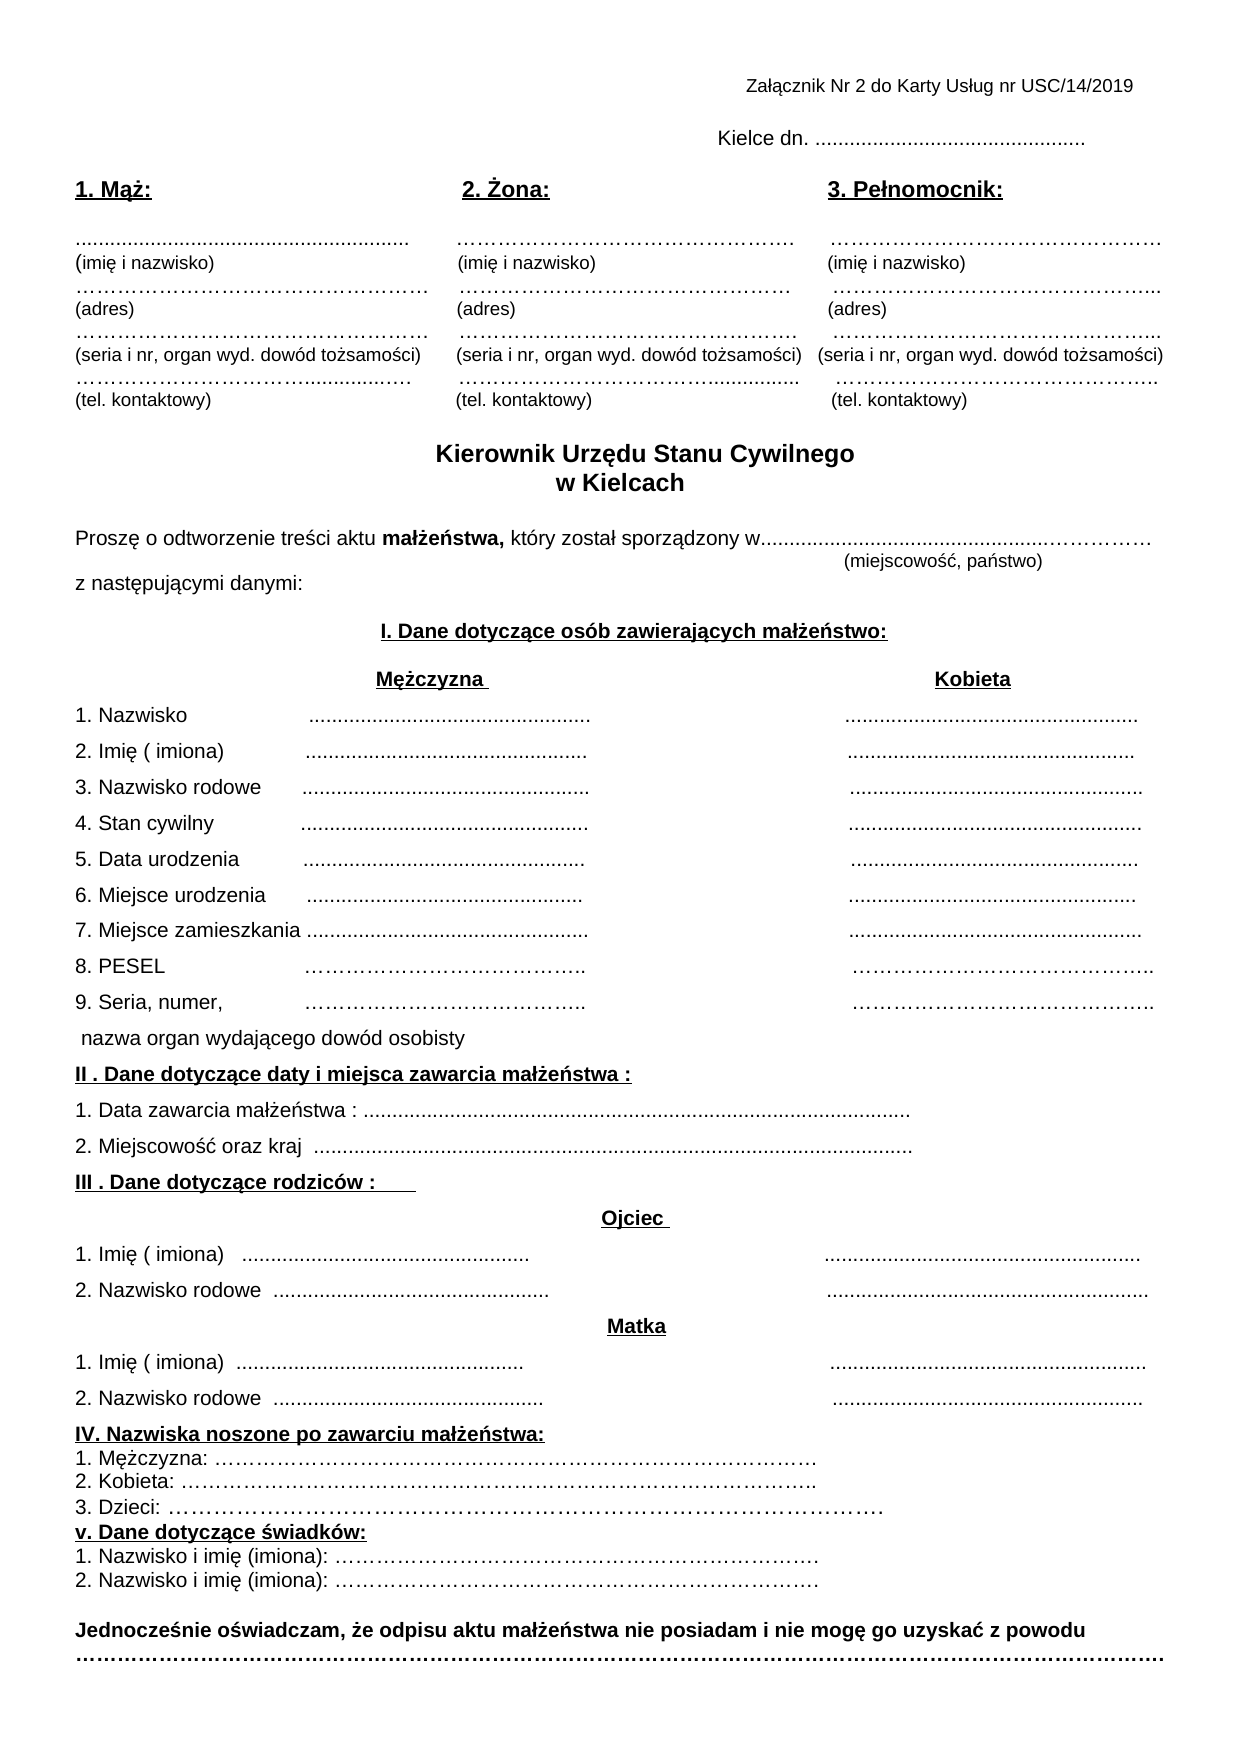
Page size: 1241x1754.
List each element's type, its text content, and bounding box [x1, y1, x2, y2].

text 9. Seria, numer, ………………………………….. …………………………………….. nazwa organ wydającego dowód osobisty [75, 990, 1165, 1050]
text …………………………………………… ………………………………………… ………………………………………... [75, 274, 1165, 298]
text (tel. kontaktowy) (tel. kontaktowy) (tel. kontaktowy) [75, 389, 1165, 410]
text w Kielcach [75, 468, 1165, 497]
text III . Dane dotyczące rodziców : [75, 1170, 1165, 1194]
text 1. Imię ( imiona) .................................................. ....................................................... [75, 1349, 1165, 1373]
text 2. Miejscowość oraz kraj ........................................................................................................ [75, 1134, 1165, 1158]
text 1. Mąż: 2. Żona: 3. Pełnomocnik: [75, 176, 1165, 202]
subtitle Mężczyzna Kobieta [75, 667, 1165, 691]
text IV. Nazwiska noszone po zawarciu małżeństwa: [75, 1421, 1165, 1445]
text 1. Data zawarcia małżeństwa : ............................................................................................... [75, 1098, 1165, 1122]
text 8. PESEL ………………………………….. …………………………………….. [75, 954, 1165, 978]
text I. Dane dotyczące osób zawierających małżeństwo: [75, 619, 1165, 643]
text (miejscowość, państwo) [75, 549, 1165, 571]
text Jednocześnie oświadczam, że odpisu aktu małżeństwa nie posiadam i nie mogę go uzyskać z powodu …………………………………………………………………………………………………………………………………………. [75, 1618, 1165, 1666]
text Kierownik Urzędu Stanu Cywilnego [75, 439, 1165, 468]
text 2. Nazwisko i imię (imiona): ……………………………………………………………. [75, 1568, 1165, 1592]
text 2. Kobieta: ……………………………………………………………………………….. [75, 1469, 1165, 1493]
text 7. Miejsce zamieszkania ................................................. ................................................... [75, 918, 1165, 942]
text 2. Imię ( imiona) ................................................. .................................................. [75, 739, 1165, 763]
text II . Dane dotyczące daty i miejsca zawarcia małżeństwa : [75, 1062, 1165, 1086]
text (adres) (adres) (adres) [75, 298, 1165, 319]
text …………………………………………… …………………………………………. ………………………………………... [75, 319, 1165, 343]
text 1. Nazwisko ................................................. ................................................... [75, 703, 1165, 727]
text Załącznik Nr 2 do Karty Usług nr USC/14/2019 [75, 75, 1165, 97]
text 1. Nazwisko i imię (imiona): ……………………………………………………………. [75, 1544, 1165, 1568]
text 6. Miejsce urodzenia ................................................ .................................................. [75, 882, 1165, 906]
text 5. Data urodzenia ................................................. .................................................. [75, 846, 1165, 870]
text 3. Nazwisko rodowe .................................................. ................................................... [75, 774, 1165, 798]
text Kielce dn. ............................................... [75, 125, 1165, 149]
text (seria i nr, organ wyd. dowód tożsamości) (seria i nr, organ wyd. dowód tożsamości) (seria i nr, organ wyd. dowód tożsamości) [75, 343, 1165, 365]
text Matka [75, 1314, 1165, 1338]
text ……………………………..............…. ………………………………................ ……………………………………….. [75, 365, 1165, 389]
text 2. Nazwisko rodowe ............................................... ...................................................... [75, 1386, 1165, 1409]
text .......................................................... …………………………………………. ………………………………………… [75, 226, 1165, 250]
text 1. Imię ( imiona) .................................................. ....................................................... [75, 1242, 1165, 1266]
text 1. Mężczyzna: …………………………………………………………………………… [75, 1445, 1165, 1469]
text v. Dane dotyczące świadków: [75, 1520, 1165, 1544]
text Ojciec [75, 1206, 1165, 1230]
text Proszę o odtworzenie treści aktu małżeństwa, który został sporządzony w..................................................…………… [75, 525, 1165, 549]
text 2. Nazwisko rodowe ................................................ ........................................................ [75, 1278, 1165, 1302]
text 3. Dzieci: …………………………………………………………………………………. [75, 1493, 1165, 1520]
text (imię i nazwisko) (imię i nazwisko) (imię i nazwisko) [75, 250, 1165, 274]
text z następującymi danymi: [75, 571, 1165, 595]
text 4. Stan cywilny .................................................. ................................................... [75, 811, 1165, 834]
